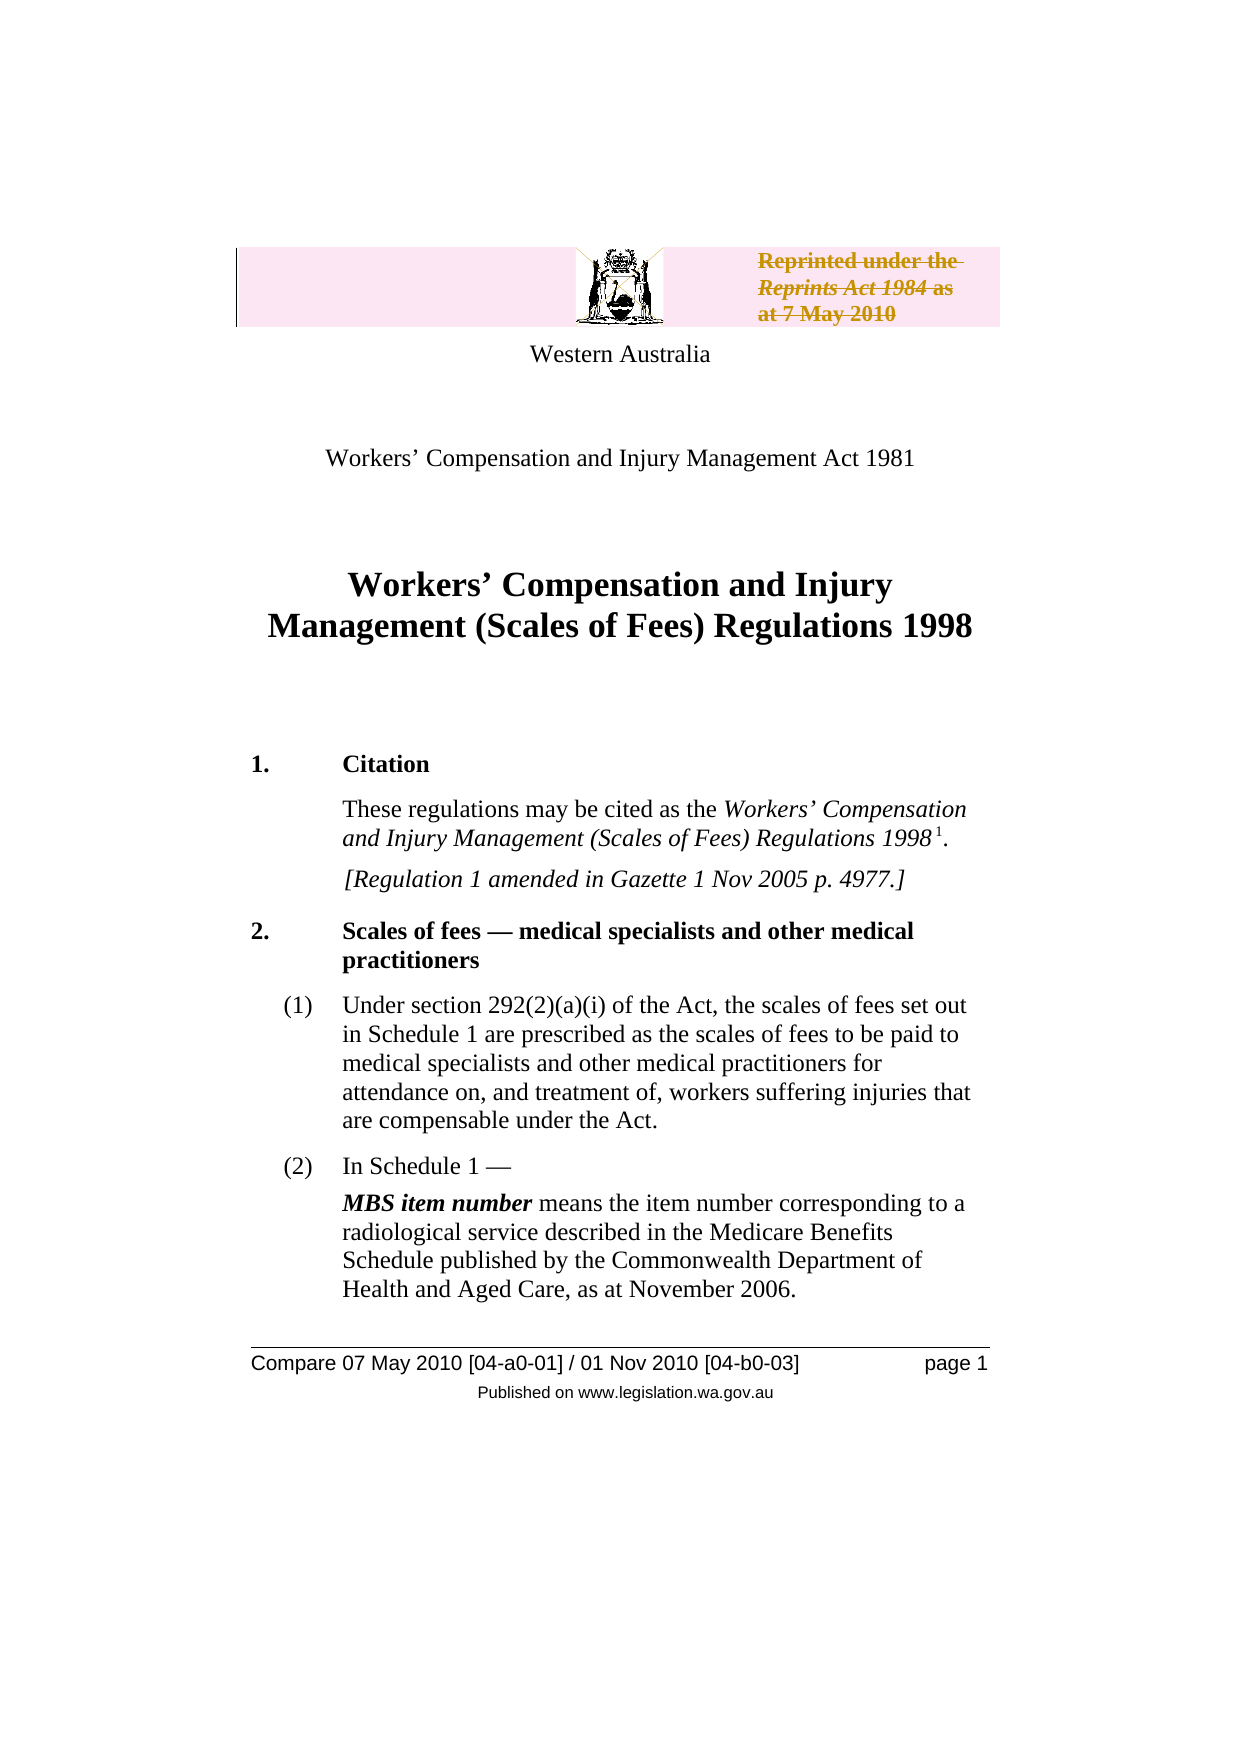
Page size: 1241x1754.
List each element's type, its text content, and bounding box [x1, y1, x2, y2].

picture [621, 248, 664, 325]
text (1) Under section 292(2)(a)(i) of the Act, the scales of fees set out in Schedule 1 are prescribed as the scales of fees to be paid to medical specialists and other medical practitioners for attendance on, and treatment of, workers suffering injuries that are compensable under the Act. [251, 990, 990, 1134]
text (2) In Schedule 1 — [251, 1151, 990, 1179]
picture [577, 247, 662, 285]
text Western Australia [251, 339, 990, 368]
text [Regulation 1 amended in Gazette 1 Nov 2005 p. 4977.] [251, 864, 990, 893]
text Workers’ Compensation and Injury Management (Scales of Fees) Regulations 1998 [251, 563, 990, 645]
subtitle 1. Citation [251, 749, 990, 778]
picture [577, 288, 662, 326]
text These regulations may be cited as the Workers’ Compensation and Injury Management (Scales of Fees) Regulations 1998 1. [251, 794, 990, 852]
picture [575, 248, 618, 325]
text Workers’ Compensation and Injury Management Act 1981 [251, 443, 990, 472]
subtitle 2. Scales of fees — medical specialists and other medical practitioners [251, 916, 990, 974]
text MBS item number means the item number corresponding to a radiological service described in the Medicare Benefits Schedule published by the Commonwealth Department of Health and Aged Care, as at November 2006. [251, 1188, 990, 1303]
